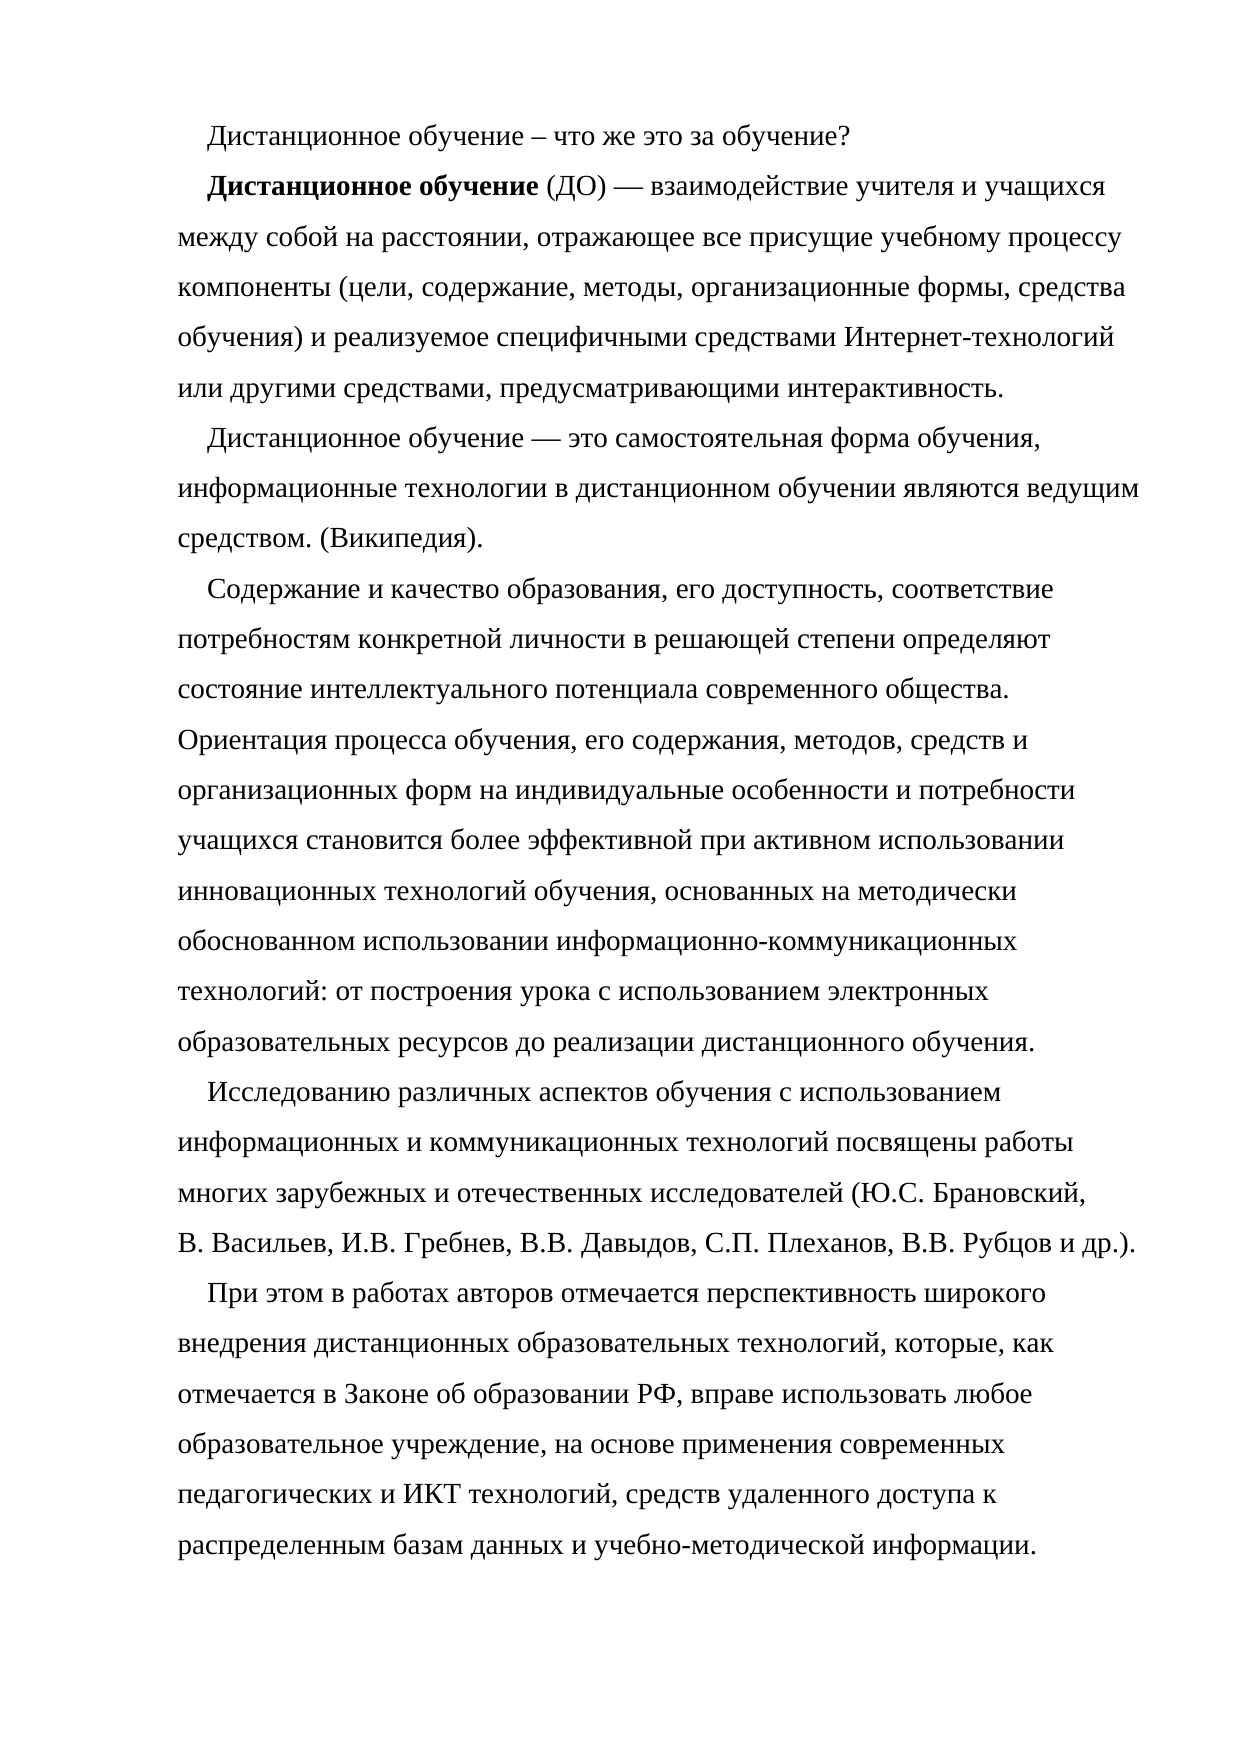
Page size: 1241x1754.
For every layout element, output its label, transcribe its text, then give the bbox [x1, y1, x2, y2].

text Дистанционное обучение – что же это за обучение? [177, 118, 1152, 152]
text Дистанционное обучение — это самостоятельная форма обучения, информационные технологии в дистанционном обучении являются ведущим средством. (Википедия). [177, 420, 1152, 554]
text Содержание и качество образования, его доступность, соответствие потребностям конкретной личности в решающей степени определяют состояние интеллектуального потенциала современного общества. Ориентация процесса обучения, его содержания, методов, средств и организационных форм на индивидуальные особенности и потребности учащихся становится более эффективной при активном использовании инновационных технологий обучения, основанных на методически обоснованном использовании информационно-коммуникационных технологий: от построения урока с использованием электронных образовательных ресурсов до реализации дистанционного обучения. [177, 571, 1152, 1057]
text При этом в работах авторов отмечается перспективность широкого внедрения дистанционных образовательных технологий, которые, как отмечается в Законе об образовании РФ, вправе использовать любое образовательное учреждение, на основе применения современных педагогических и ИКТ технологий, средств удаленного доступа к распределенным базам данных и учебно-методической информации. [177, 1275, 1152, 1560]
text Дистанционное обучение (ДО) — взаимодействие учителя и учащихся между собой на расстоянии, отражающее все присущие учебному процессу компоненты (цели, содержание, методы, организационные формы, средства обучения) и реализуемое специфичными средствами Интернет-технологий или другими средствами, предусматривающими интерактивность. [177, 168, 1152, 403]
text Исследованию различных аспектов обучения с использованием информационных и коммуникационных технологий посвящены работы многих зарубежных и отечественных исследователей (Ю.С. Брановский, В. Васильев, И.В. Гребнев, В.В. Давыдов, С.П. Плеханов, В.В. Рубцов и др.). [177, 1074, 1152, 1258]
